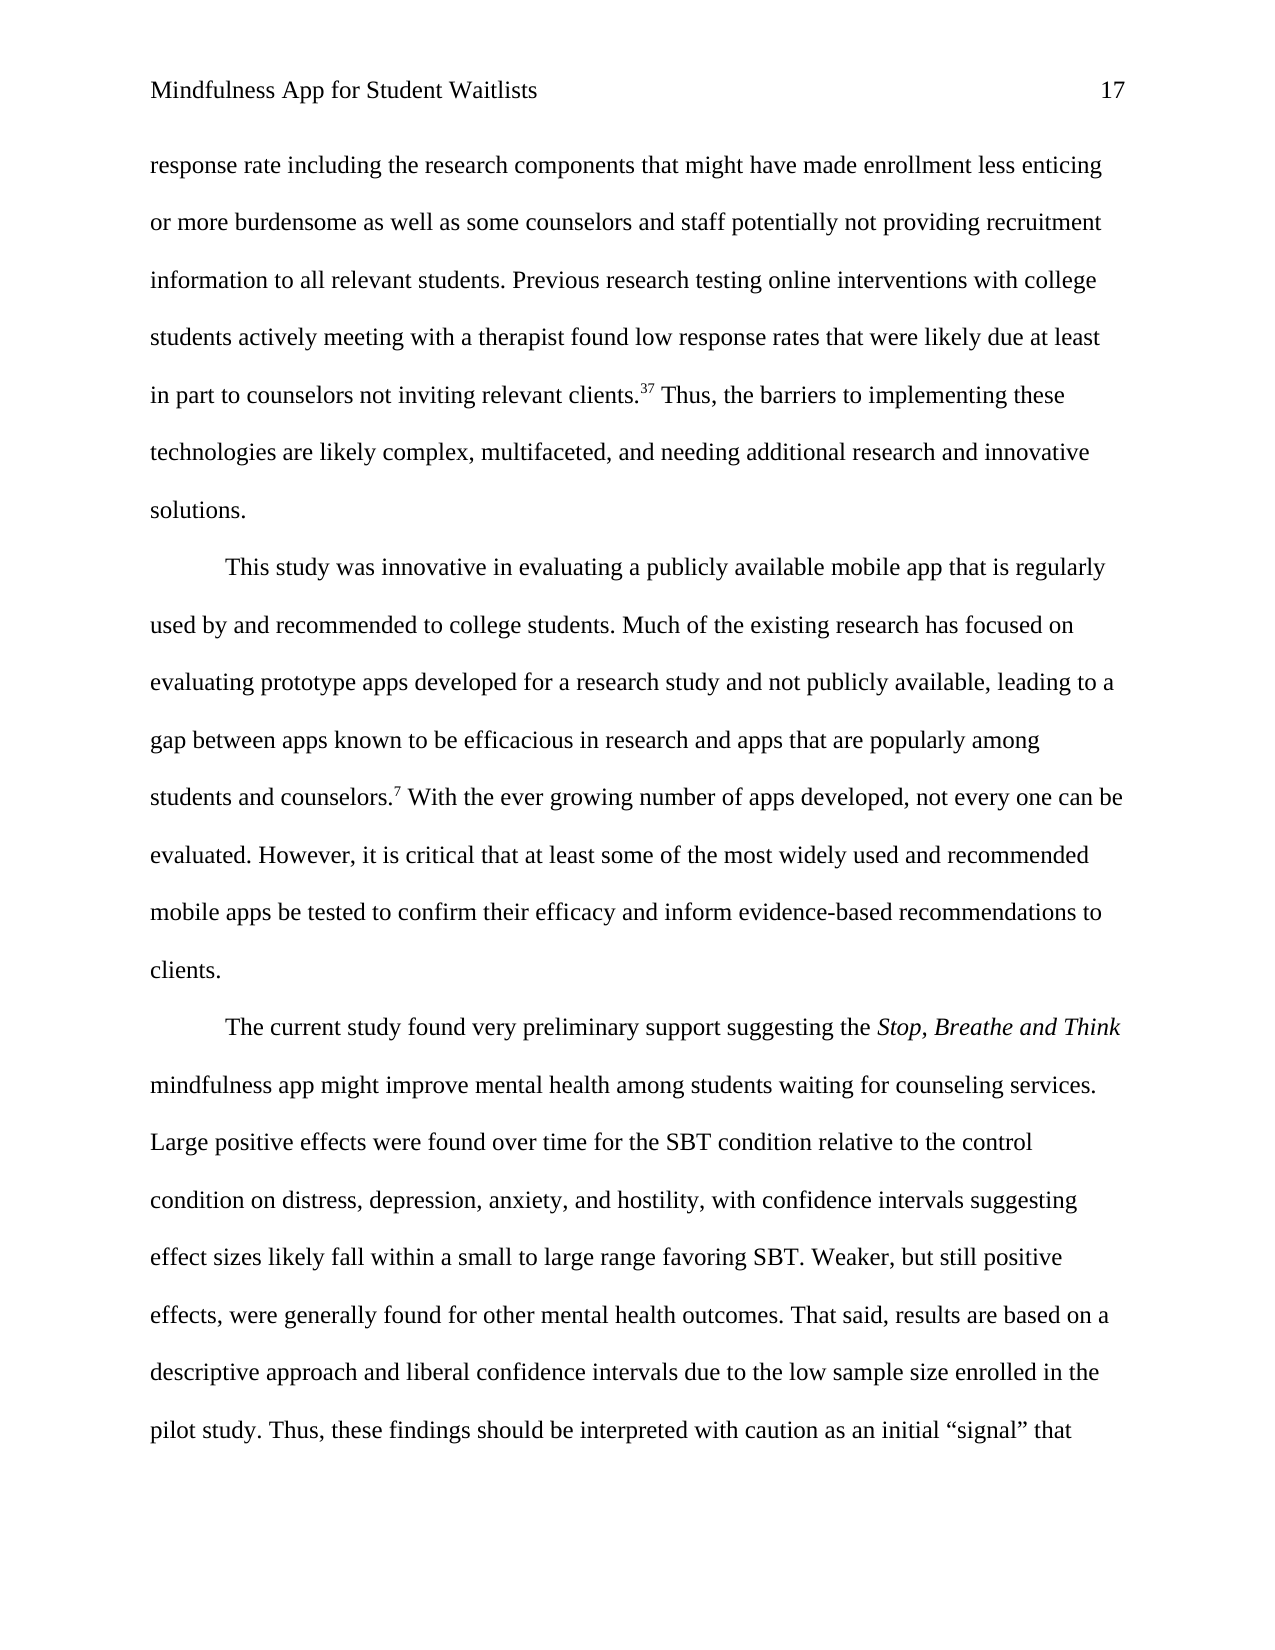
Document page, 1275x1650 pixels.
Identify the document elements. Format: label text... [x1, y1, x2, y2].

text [150, 1012, 1125, 1444]
text This study was innovative in evaluating a publicly available mobile app that is regularly used by and recommended to college students. Much of the existing research has focused on evaluating prototype apps developed for a research study and not publicly available, leading to a gap between apps known to be efficacious in research and apps that are popularly among students and counselors.7 With the ever growing number of apps developed, not every one can be evaluated. However, it is critical that at least some of the most widely used and recommended mobile apps be tested to confirm their efficacy and inform evidence-based recommendations to clients. [150, 552, 1125, 984]
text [150, 150, 1125, 524]
